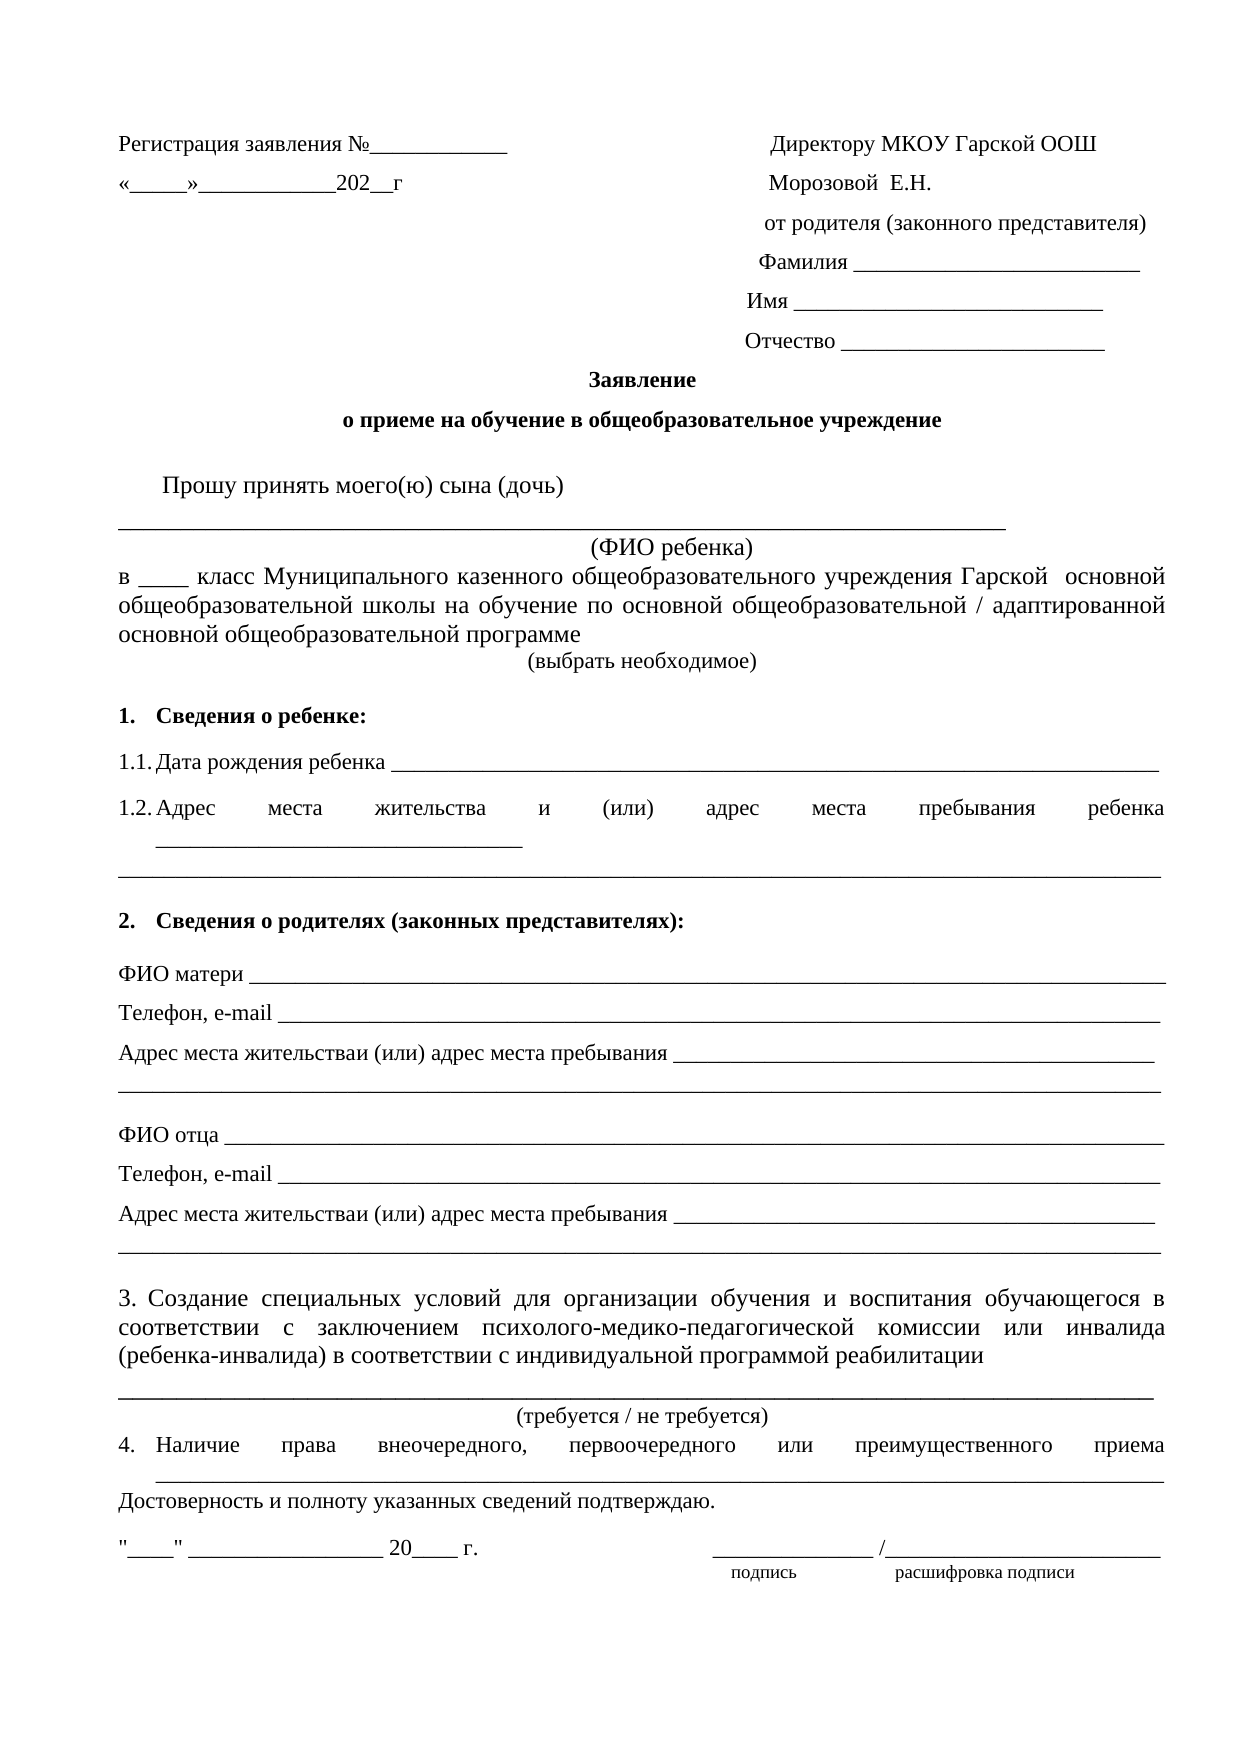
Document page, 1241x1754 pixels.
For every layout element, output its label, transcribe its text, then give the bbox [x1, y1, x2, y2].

list Сведения о ребенке: [118, 702, 1166, 729]
text ___________________________________________________________________________________________ [118, 1230, 1166, 1256]
text Адрес места жительстваи (или) адрес места пребывания __________________________________________ [118, 1200, 1166, 1226]
text _______________________________________________________________________ [118, 504, 1166, 532]
text _______________________________________________________________________ [118, 1369, 1166, 1403]
text (требуется / не требуется) [118, 1403, 1166, 1429]
text Достоверность и полноту указанных сведений подтверждаю. [118, 1485, 1166, 1513]
text Телефон, e-mail _____________________________________________________________________________ [118, 1160, 1166, 1187]
text (выбрать необходимое) [118, 647, 1166, 674]
text Фамилия _________________________ [118, 248, 1166, 274]
text в ____ класс Муниципального казенного общеобразовательного учреждения Гарской основной общеобразовательной школы на обучение по основной общеобразовательной / адаптированной основной общеобразовательной программе [118, 561, 1166, 647]
list Дата рождения ребенка ___________________________________________________________________ [118, 748, 1166, 774]
text "____" _________________ 20____ г. ______________ /________________________ [118, 1534, 1166, 1561]
text Отчество _______________________ [118, 327, 1166, 353]
list подпись расшифровка подписи [156, 1561, 1166, 1582]
list Создание специальных условий для организации обучения и воспитания обучающегося в соответствии с заключением психолого-медико-педагогической комиссии или инвалида (ребенка-инвалида) в соответствии с индивидуальной программой реабилитации [118, 1283, 1166, 1369]
text Регистрация заявления №____________ Директору МКОУ Гарской ООШ [118, 129, 1166, 156]
text Заявление [118, 366, 1166, 393]
list Адрес места жительства и (или) адрес места пребывания ребенка ________________________________ [118, 793, 1166, 850]
list Наличие права внеочередного, первоочередного или преимущественного приема ________________________________________________________________________________________ [118, 1429, 1166, 1485]
text о приеме на обучение в общеобразовательное учреждение [118, 406, 1166, 432]
text ___________________________________________________________________________________________ [118, 854, 1166, 880]
text (ФИО ребенка) [177, 532, 1166, 561]
text ФИО отца __________________________________________________________________________________ [118, 1121, 1166, 1147]
text ФИО матери ________________________________________________________________________________ [118, 959, 1166, 986]
text Адрес места жительстваи (или) адрес места пребывания __________________________________________ [118, 1038, 1166, 1065]
text Телефон, e-mail _____________________________________________________________________________ [118, 999, 1166, 1025]
text Прошу принять моего(ю) сына (дочь) [118, 471, 1166, 499]
text ___________________________________________________________________________________________ [118, 1069, 1166, 1095]
text от родителя (законного представителя) [118, 208, 1166, 235]
list Сведения о родителях (законных представителях): [118, 907, 1166, 933]
text «_____»____________202__г Морозовой Е.Н. [118, 169, 1166, 195]
text Имя ___________________________ [118, 287, 1166, 314]
